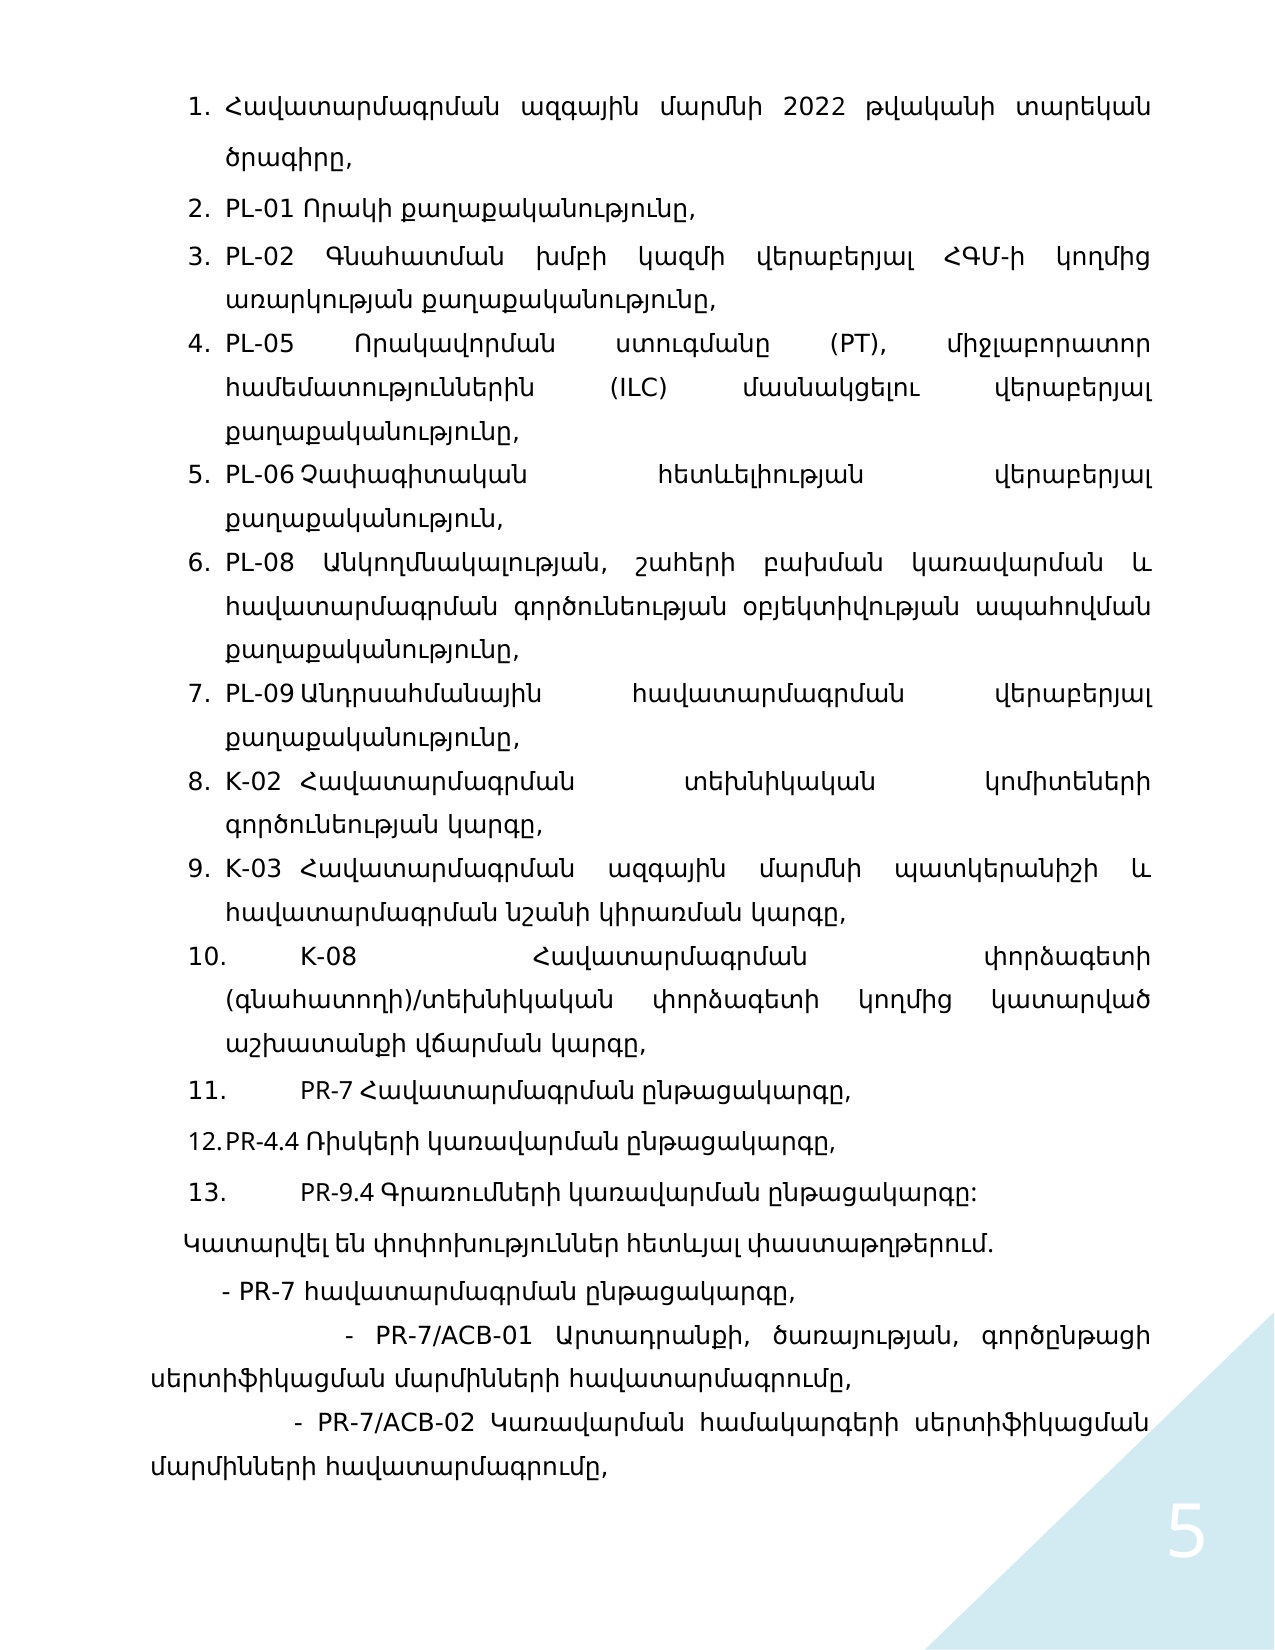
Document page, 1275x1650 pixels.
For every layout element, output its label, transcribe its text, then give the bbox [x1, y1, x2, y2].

list PL-05 Որակավորման ստուգմանը (PT), միջլաբորատոր համեմատություններին (ILC) մասնակցելու վերաբերյալ քաղաքականությունը, [187, 329, 1152, 446]
text - PR-7 հավատարմագրման ընթացակարգը, [150, 1277, 1152, 1306]
list Հավատարմագրման ազգային մարմնի 2022 թվականի տարեկան ծրագիրը, [187, 89, 1152, 174]
list PR-7 Հավատարմագրման ընթացակարգը, [187, 1073, 1152, 1107]
text - PR-7/ACB-02 Կառավարման համակարգերի սերտիֆիկացման մարմինների հավատարմագրումը, [150, 1408, 1152, 1481]
text - PR-7/ACB-01 Արտադրանքի, ծառայության, գործընթացի սերտիֆիկացման մարմինների հավատարմագրումը, [150, 1321, 1152, 1394]
list PL-08 Անկողմնակալության, շահերի բախման կառավարման և հավատարմագրման գործունեության օբյեկտիվության ապահովման քաղաքականությունը, [187, 548, 1152, 665]
list PR-4.4 Ռիսկերի կառավարման ընթացակարգը, [187, 1124, 1152, 1158]
list PL-02 Գնահատման խմբի կազմի վերաբերյալ ՀԳՄ-ի կողմից առարկության քաղաքականությունը, [187, 242, 1152, 315]
list PR-9.4 Գրառումների կառավարման ընթացակարգը: [187, 1175, 1152, 1209]
list PL-06 Չափագիտական հետևելիության վերաբերյալ քաղաքականություն, [187, 461, 1152, 533]
list PL-01 Որակի քաղաքականությունը, [187, 191, 1152, 225]
list K-02 Հավատարմագրման տեխնիկական կոմիտեների գործունեության կարգը, [187, 767, 1152, 840]
text Կատարվել են փոփոխություններ հետևյալ փաստաթղթերում. [150, 1226, 1152, 1260]
list K-08 Հավատարմագրման փորձագետի (գնահատողի)/տեխնիկական փորձագետի կողմից կատարված աշխատանքի վճարման կարգը, [187, 942, 1152, 1058]
list K-03 Հավատարմագրման ազգային մարմնի պատկերանիշի և հավատարմագրման նշանի կիրառման կարգը, [187, 854, 1152, 927]
list PL-09 Անդրսահմանային հավատարմագրման վերաբերյալ քաղաքականությունը, [187, 679, 1152, 752]
